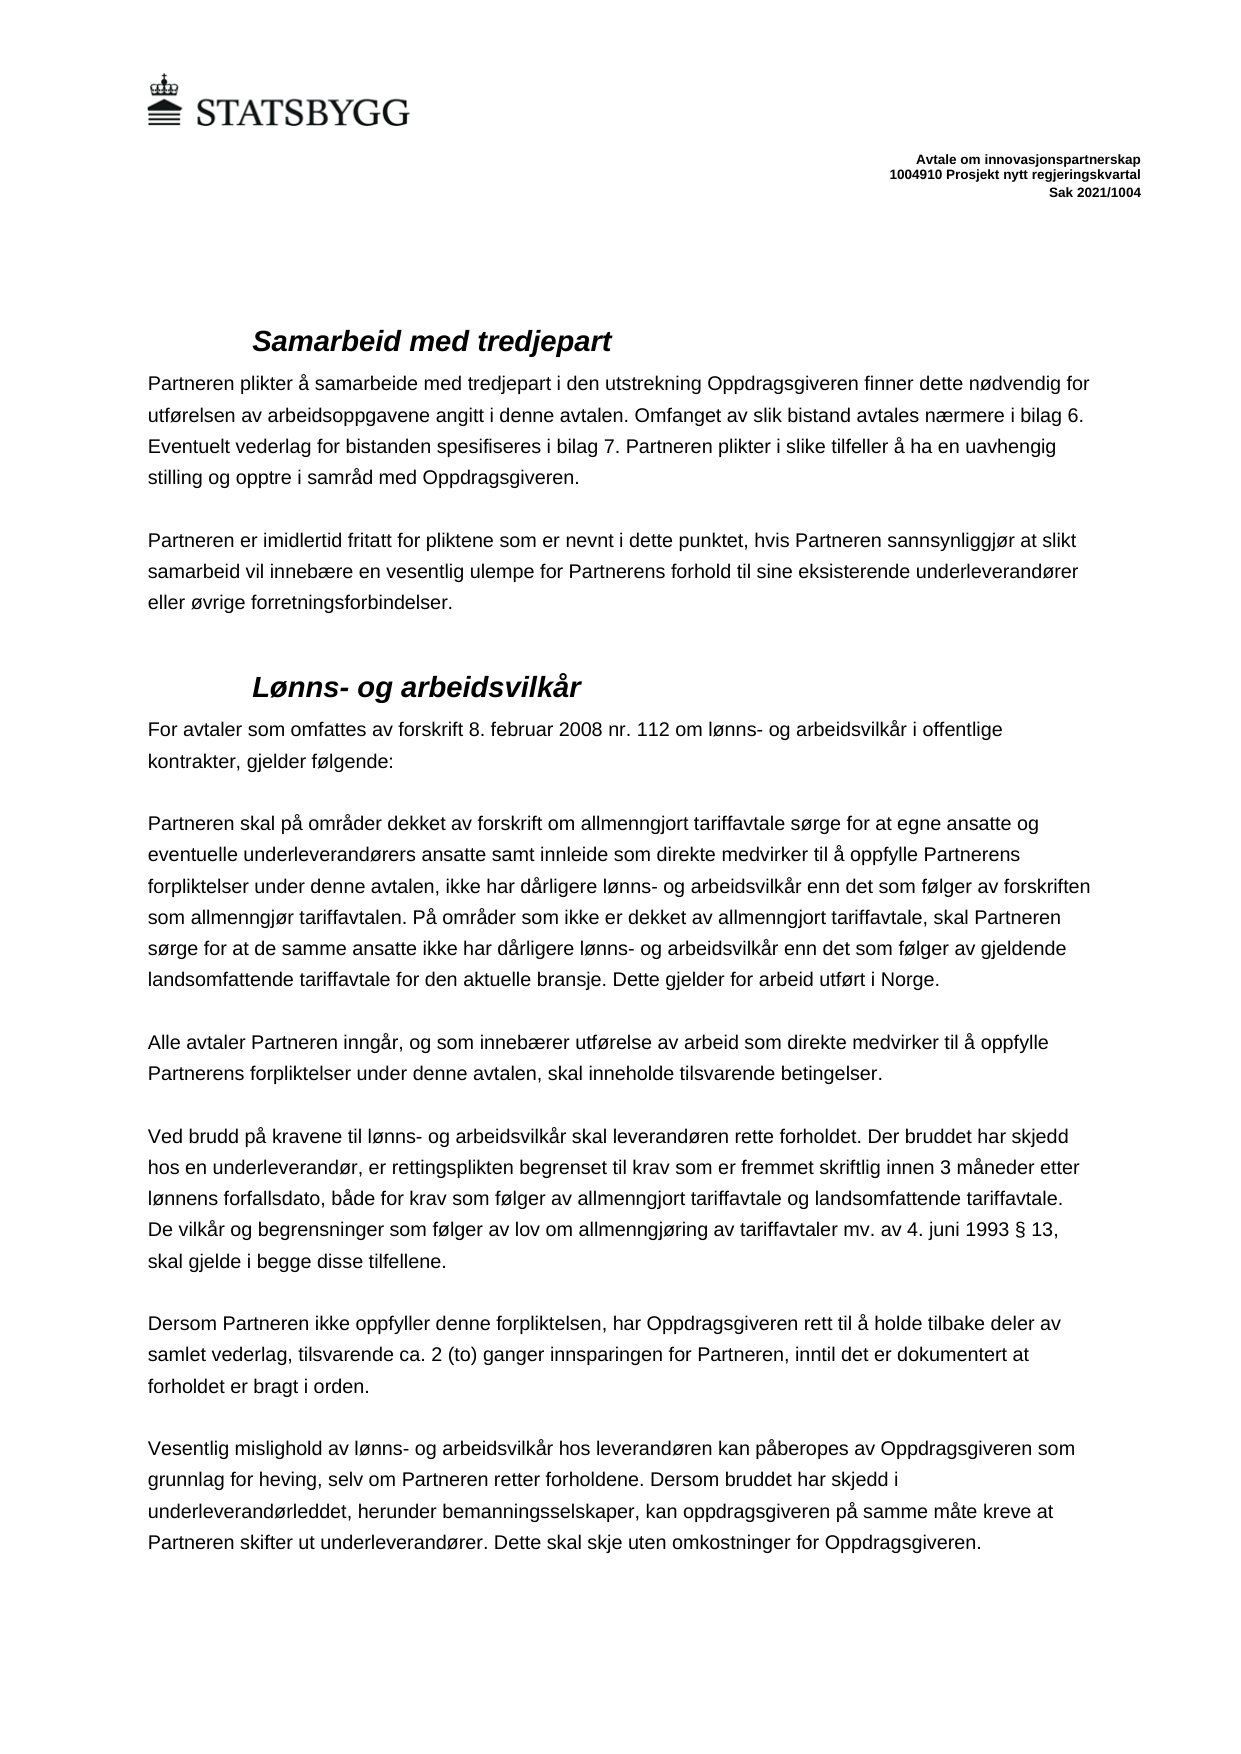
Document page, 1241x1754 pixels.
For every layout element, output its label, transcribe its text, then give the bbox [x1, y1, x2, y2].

text For avtaler som omfattes av forskrift 8. februar 2008 nr. 112 om lønns- og arbeidsvilkår i offentlige kontrakter, gjelder følgende: [148, 710, 1093, 772]
subtitle Samarbeid med tredjepart [252, 324, 1093, 357]
text Vesentlig mislighold av lønns- og arbeidsvilkår hos leverandøren kan påberopes av Oppdragsgiveren som grunnlag for heving, selv om Partneren retter forholdene. Dersom bruddet har skjedd i underleverandørleddet, herunder bemanningsselskaper, kan oppdragsgiveren på samme måte kreve at Partneren skifter ut underleverandører. Dette skal skje uten omkostninger for Oppdragsgiveren. [148, 1428, 1093, 1553]
text Ved brudd på kravene til lønns- og arbeidsvilkår skal leverandøren rette forholdet. Der bruddet har skjedd hos en underleverandør, er rettingsplikten begrenset til krav som er fremmet skriftlig innen 3 måneder etter lønnens forfallsdato, både for krav som følger av allmenngjort tariffavtale og landsomfattende tariffavtale. De vilkår og begrensninger som følger av lov om allmenngjøring av tariffavtaler mv. av 4. juni 1993 § 13, skal gjelde i begge disse tilfellene. [148, 1116, 1093, 1272]
text Partneren skal på områder dekket av forskrift om allmenngjort tariffavtale sørge for at egne ansatte og eventuelle underleverandørers ansatte samt innleide som direkte medvirker til å oppfylle Partnerens forpliktelser under denne avtalen, ikke har dårligere lønns- og arbeidsvilkår enn det som følger av forskriften som allmenngjør tariffavtalen. På områder som ikke er dekket av allmenngjort tariffavtale, skal Partneren sørge for at de samme ansatte ikke har dårligere lønns- og arbeidsvilkår enn det som følger av gjeldende landsomfattende tariffavtale for den aktuelle bransje. Dette gjelder for arbeid utført i Norge. [148, 803, 1093, 991]
subtitle Lønns- og arbeidsvilkår [252, 670, 1093, 703]
picture [147, 73, 410, 126]
text Dersom Partneren ikke oppfyller denne forpliktelsen, har Oppdragsgiveren rett til å holde tilbake deler av samlet vederlag, tilsvarende ca. 2 (to) ganger innsparingen for Partneren, inntil det er dokumentert at forholdet er bragt i orden. [148, 1303, 1093, 1397]
text Alle avtaler Partneren inngår, og som innebærer utførelse av arbeid som direkte medvirker til å oppfylle Partnerens forpliktelser under denne avtalen, skal inneholde tilsvarende betingelser. [148, 1022, 1093, 1085]
text Partneren plikter å samarbeide med tredjepart i den utstrekning Oppdragsgiveren finner dette nødvendig for utførelsen av arbeidsoppgavene angitt i denne avtalen. Omfanget av slik bistand avtales nærmere i bilag 6. Eventuelt vederlag for bistanden spesifiseres i bilag 7. Partneren plikter i slike tilfeller å ha en uavhengig stilling og opptre i samråd med Oppdragsgiveren. [148, 364, 1093, 489]
text Partneren er imidlertid fritatt for pliktene som er nevnt i dette punktet, hvis Partneren sannsynliggjør at slikt samarbeid vil innebære en vesentlig ulempe for Partnerens forhold til sine eksisterende underleverandører eller øvrige forretningsforbindelser. [148, 520, 1093, 614]
